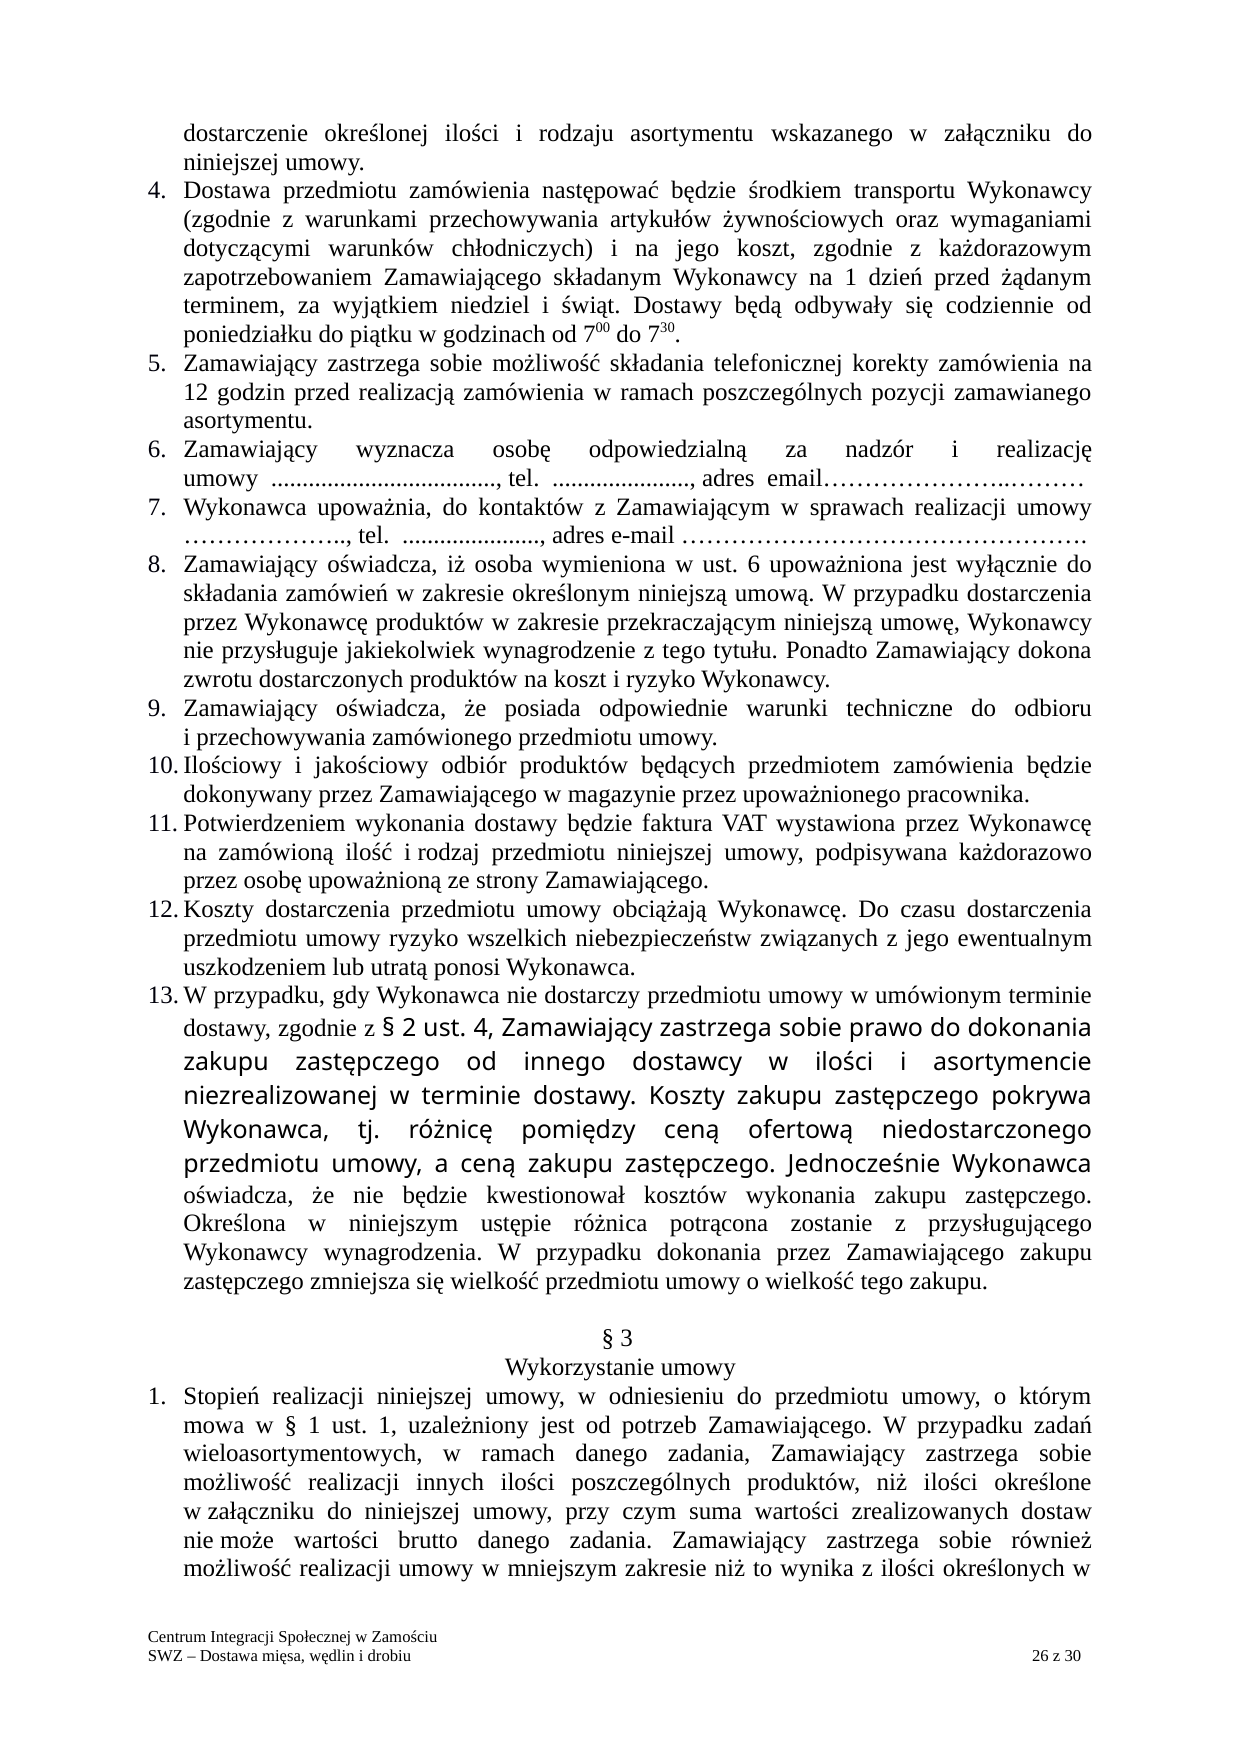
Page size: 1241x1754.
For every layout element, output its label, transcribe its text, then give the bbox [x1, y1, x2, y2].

list Koszty dostarczenia przedmiotu umowy obciążają Wykonawcę. Do czasu dostarczenia przedmiotu umowy ryzyko wszelkich niebezpieczeństw związanych z jego ewentualnym uszkodzeniem lub utratą ponosi Wykonawca. [148, 894, 1093, 981]
list Ilościowy i jakościowy odbiór produktów będących przedmiotem zamówienia będzie dokonywany przez Zamawiającego w magazynie przez upoważnionego pracownika. [148, 751, 1093, 808]
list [148, 118, 1093, 176]
list Wykonawca upoważnia, do kontaktów z Zamawiającym w sprawach realizacji umowy ……………….., tel. ......................, adres e-mail …………………………………………. [148, 492, 1093, 549]
list Zamawiający zastrzega sobie możliwość składania telefonicznej korekty zamówienia na 12 godzin przed realizacją zamówienia w ramach poszczególnych pozycji zamawianego asortymentu. [148, 348, 1093, 434]
text § 3 Wykorzystanie umowy [148, 1323, 1093, 1381]
list Dostawa przedmiotu zamówienia następować będzie środkiem transportu Wykonawcy (zgodnie z warunkami przechowywania artykułów żywnościowych oraz wymaganiami dotyczącymi warunków chłodniczych) i na jego koszt, zgodnie z każdorazowym zapotrzebowaniem Zamawiającego składanym Wykonawcy na 1 dzień przed żądanym terminem, za wyjątkiem niedziel i świąt. Dostawy będą odbywały się codziennie od poniedziałku do piątku w godzinach od 700 do 730. [148, 176, 1093, 348]
list Potwierdzeniem wykonania dostawy będzie faktura VAT wystawiona przez Wykonawcę na zamówioną ilość i rodzaj przedmiotu niniejszej umowy, podpisywana każdorazowo przez osobę upoważnioną ze strony Zamawiającego. [148, 808, 1093, 894]
list W przypadku, gdy Wykonawca nie dostarczy przedmiotu umowy w umówionym terminie dostawy, zgodnie z § 2 ust. 4, Zamawiający zastrzega sobie prawo do dokonania zakupu zastępczego od innego dostawcy w ilości i asortymencie niezrealizowanej w terminie dostawy. Koszty zakupu zastępczego pokrywa Wykonawca, tj. różnicę pomiędzy ceną ofertową niedostarczonego przedmiotu umowy, a ceną zakupu zastępczego. Jednocześnie Wykonawca oświadcza, że nie będzie kwestionował kosztów wykonania zakupu zastępczego. Określona w niniejszym ustępie różnica potrącona zostanie z przysługującego Wykonawcy wynagrodzenia. W przypadku dokonania przez Zamawiającego zakupu zastępczego zmniejsza się wielkość przedmiotu umowy o wielkość tego zakupu. [148, 981, 1093, 1295]
list Zamawiający oświadcza, iż osoba wymieniona w ust. 6 upoważniona jest wyłącznie do składania zamówień w zakresie określonym niniejszą umową. W przypadku dostarczenia przez Wykonawcę produktów w zakresie przekraczającym niniejszą umowę, Wykonawcy nie przysługuje jakiekolwiek wynagrodzenie z tego tytułu. Ponadto Zamawiający dokona zwrotu dostarczonych produktów na koszt i ryzyko Wykonawcy. [148, 549, 1093, 693]
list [148, 1381, 1093, 1582]
list Zamawiający oświadcza, że posiada odpowiednie warunki techniczne do odbioru i przechowywania zamówionego przedmiotu umowy. [148, 693, 1093, 751]
list Zamawiający wyznacza osobę odpowiedzialną za nadzór i realizację umowy ...................................., tel. ......................, adres email…………………..……… [148, 434, 1093, 492]
